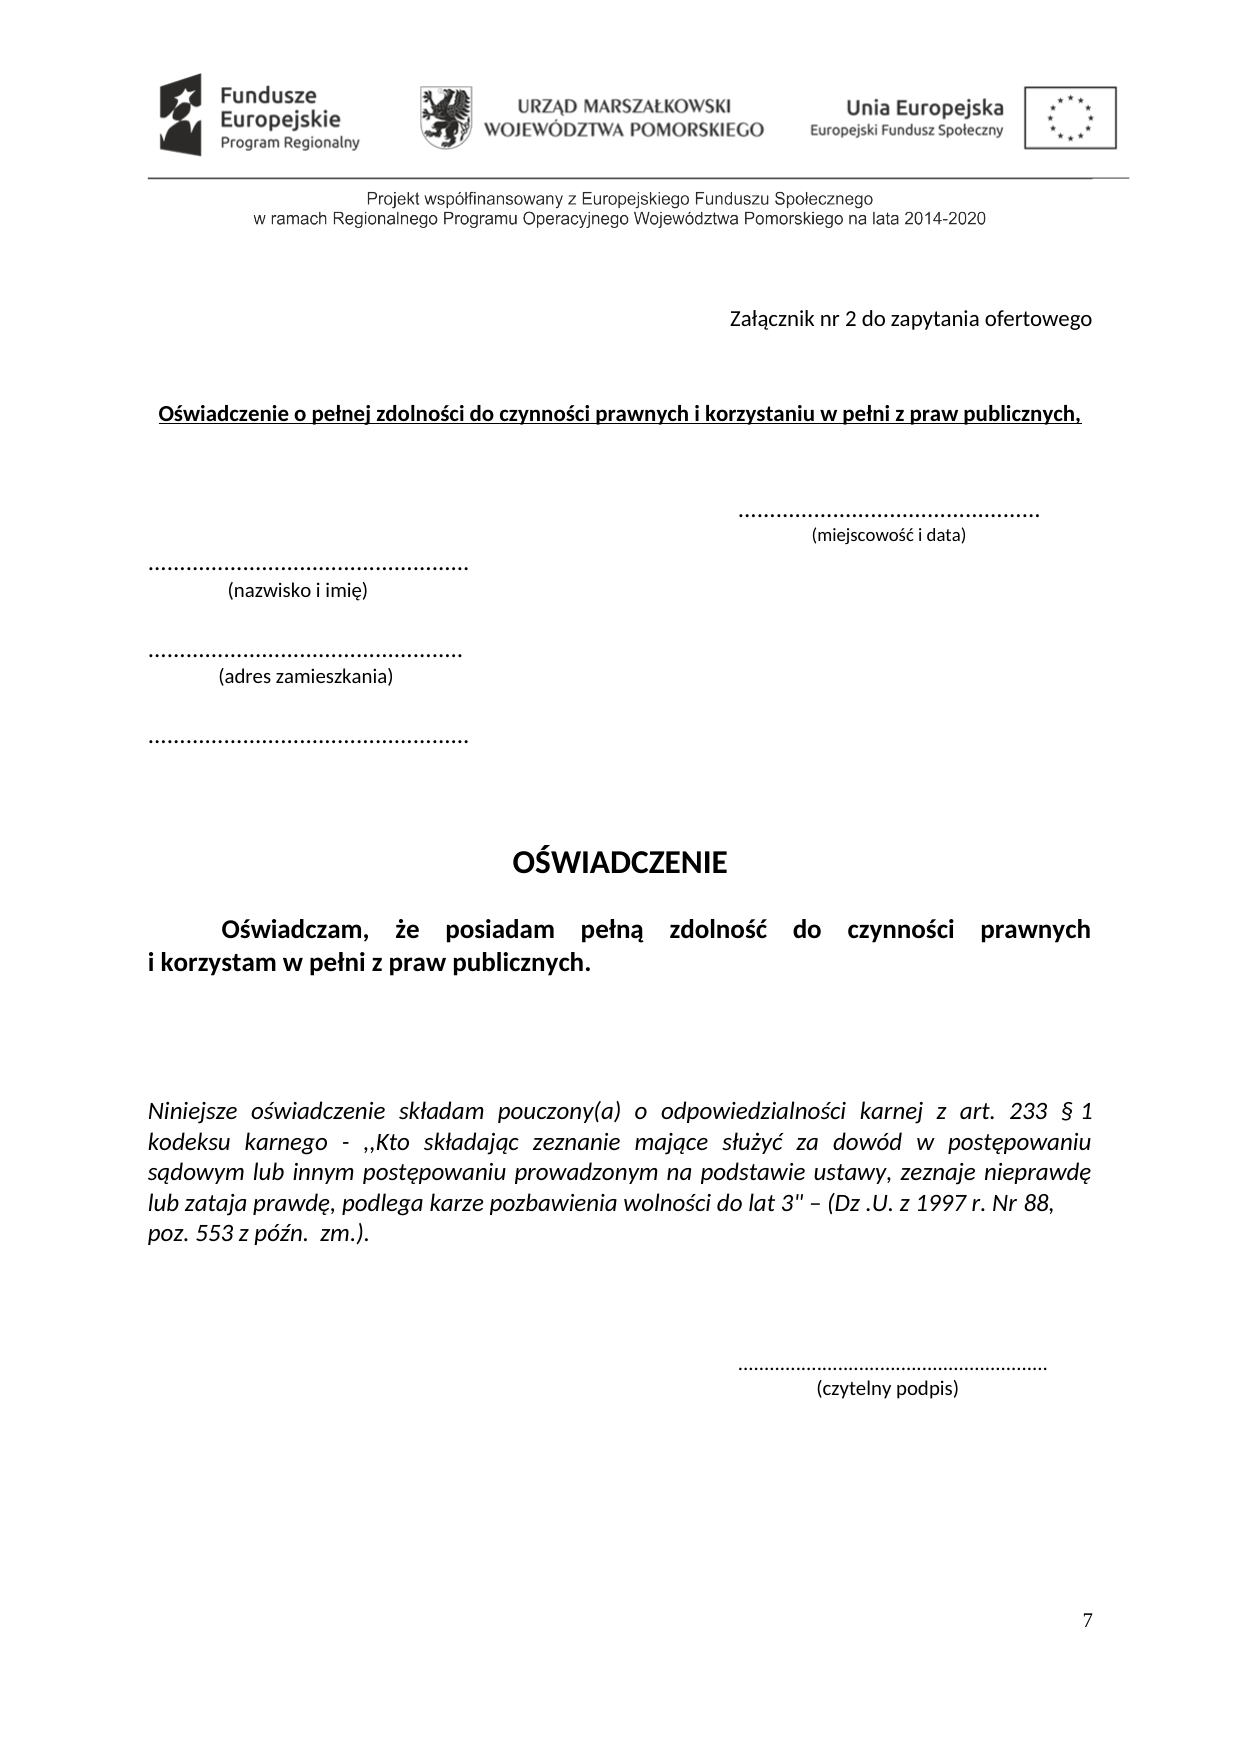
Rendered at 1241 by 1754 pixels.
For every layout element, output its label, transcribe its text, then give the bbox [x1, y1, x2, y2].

text poz. 553 z późn. zm.). [148, 1217, 1093, 1248]
text (nazwisko i imię) [148, 577, 1093, 602]
text (adres zamieszkania) [148, 663, 1093, 689]
text ................................................... [148, 719, 1093, 750]
text ................................................ [664, 493, 1093, 523]
text ................................................... [148, 546, 1093, 577]
text Niniejsze oświadczenie składam pouczony(a) o odpowiedzialności karnej z art. 233 § 1 kodeksu karnego - ,,Kto składając zeznanie mające służyć za dowód w postępowaniu sądowym lub innym postępowaniu prowadzonym na podstawie ustawy, zeznaje nieprawdę lub zataja prawdę, podlega karze pozbawienia wolności do lat 3" – (Dz .U. z 1997 r. Nr 88, [148, 1095, 1093, 1217]
text (czytelny podpis) [738, 1375, 1093, 1401]
text OŚWIADCZENIE [148, 841, 1093, 882]
text Oświadczenie o pełnej zdolności do czynności prawnych i korzystaniu w pełni z praw publicznych, [148, 399, 1093, 427]
text Załącznik nr 2 do zapytania ofertowego [148, 304, 1093, 332]
text Oświadczam, że posiadam pełną zdolność do czynności prawnych i korzystam w pełni z praw publicznych. [148, 912, 1093, 978]
picture [147, 73, 1130, 228]
text .................................................. [148, 633, 1093, 663]
text (miejscowość i data) [738, 523, 1093, 546]
text ........................................................... [664, 1350, 1093, 1375]
